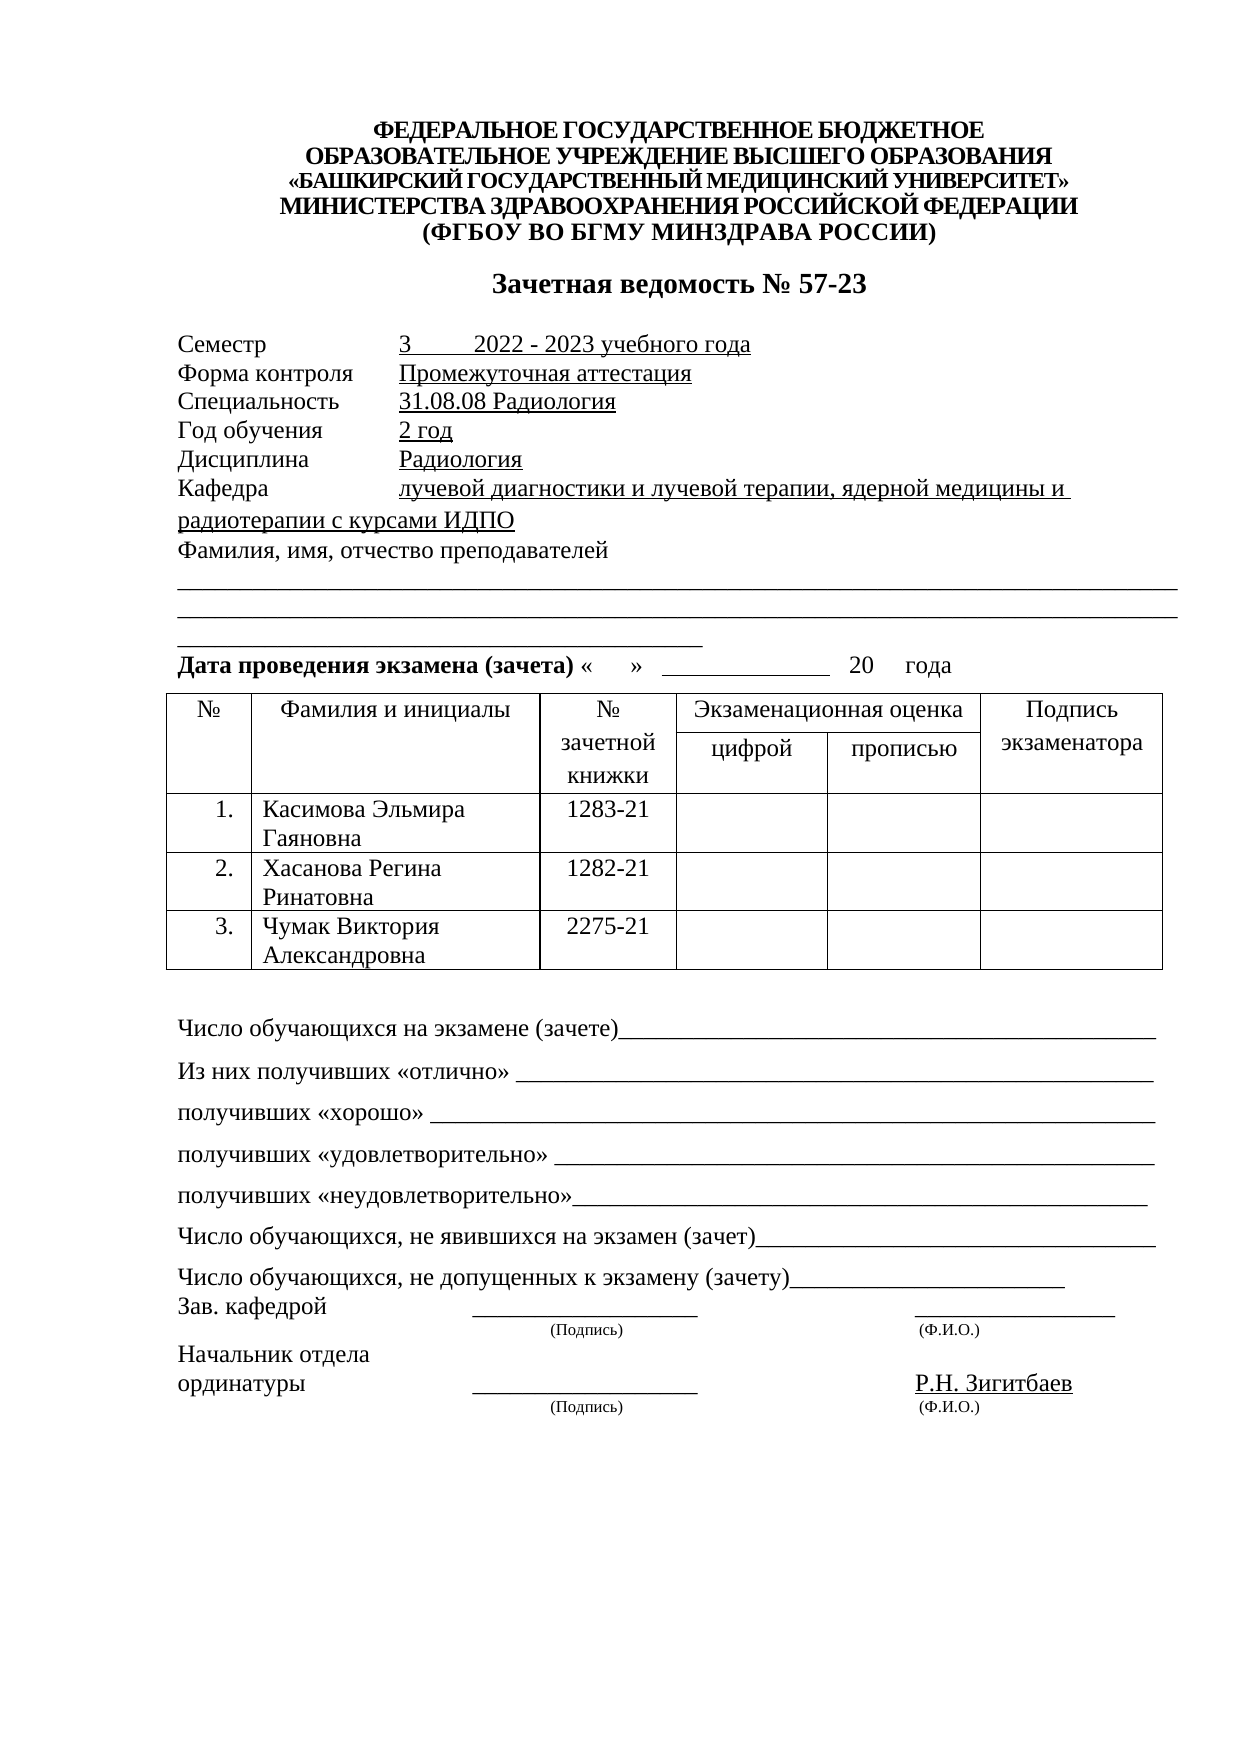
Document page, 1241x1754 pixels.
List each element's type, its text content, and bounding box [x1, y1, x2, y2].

table_cell [677, 853, 827, 910]
text получивших «хорошо» __________________________________________________________ [177, 1097, 1181, 1126]
table_cell [677, 794, 827, 852]
table_cell Касимова Эльмира Гаяновна [252, 794, 539, 852]
table_cell [981, 853, 1162, 910]
table_cell [167, 911, 251, 969]
text (Подпись) (Ф.И.О.) [177, 1397, 1181, 1416]
text Кафедра лучевой диагностики и лучевой терапии, ядерной медицины и радиотерапии с курсами ИДПО [177, 473, 1181, 535]
subtitle ОБРАЗОВАТЕЛЬНОЕ УЧРЕЖДЕНИЕ ВЫСШЕГО ОБРАЗОВАНИЯ [177, 144, 1181, 170]
text Зачетная ведомость № 57-23 [177, 267, 1181, 300]
text (ФГБОУ ВО БГМУ МИНЗДРАВА РОССИИ) [177, 219, 1181, 245]
subtitle МИНИСТЕРСТВА ЗДРАВООХРАНЕНИЯ РОССИЙСКОЙ ФЕДЕРАЦИИ [177, 193, 1181, 219]
table_cell цифрой [677, 733, 827, 793]
text Фамилия, имя, отчество преподавателей __________________________________________________________________________________________________________________________________________________________________________________________________________ [177, 535, 1181, 650]
text Год обучения 2 год [177, 415, 1181, 444]
table_header Фамилия и инициалы [252, 694, 539, 793]
subtitle ФЕДЕРАЛЬНОЕ ГОСУДАРСТВЕННОЕ БЮДЖЕТНОЕ [177, 118, 1181, 144]
text Из них получивших «отлично» ___________________________________________________ [177, 1056, 1181, 1085]
table_cell Хасанова Регина Ринатовна [252, 853, 539, 910]
text Начальник отдела [177, 1339, 1181, 1368]
table_cell [677, 911, 827, 969]
table_cell [981, 911, 1162, 969]
text Дисциплина Радиология [177, 444, 1181, 473]
text Число обучающихся, не допущенных к экзамену (зачету)______________________ [177, 1262, 1181, 1291]
table_cell прописью [828, 733, 980, 793]
text ординатуры __________________ Р.Н. Зигитбаев [177, 1368, 1181, 1397]
table_header Экзаменационная оценка [677, 694, 980, 732]
text Дата проведения экзамена (зачета) « » 20 года [177, 650, 1181, 679]
text Зав. кафедрой __________________ ________________ [177, 1291, 1181, 1320]
table_header № зачетной книжки [541, 694, 676, 793]
text Число обучающихся, не явившихся на экзамен (зачет)________________________________ [177, 1221, 1181, 1250]
table_cell [828, 794, 980, 852]
text Семестр 3 2022 - 2023 учебного года [177, 329, 1181, 358]
text (Подпись) (Ф.И.О.) [177, 1320, 1181, 1339]
table_cell [167, 794, 251, 852]
text Специальность 31.08.08 Радиология [177, 386, 1181, 415]
table_header № [167, 694, 251, 793]
text получивших «удовлетворительно» ________________________________________________ [177, 1139, 1181, 1167]
table_cell [981, 794, 1162, 852]
table_cell [828, 911, 980, 969]
text Число обучающихся на экзамене (зачете)___________________________________________ [177, 1013, 1181, 1042]
subtitle «БАШКИРСКИЙ ГОСУДАРСТВЕННЫЙ МЕДИЦИНСКИЙ УНИВЕРСИТЕТ» [177, 170, 1181, 193]
text получивших «неудовлетворительно»______________________________________________ [177, 1180, 1181, 1209]
table_cell Чумак Виктория Александровна [252, 911, 539, 969]
table_cell [167, 853, 251, 910]
text Форма контроля Промежуточная аттестация [177, 358, 1181, 386]
table_cell 1283-21 [541, 794, 676, 852]
table_cell 2275-21 [541, 911, 676, 969]
table_cell 1282-21 [541, 853, 676, 910]
table_cell [828, 853, 980, 910]
table_header Подпись экзаменатора [981, 694, 1162, 793]
